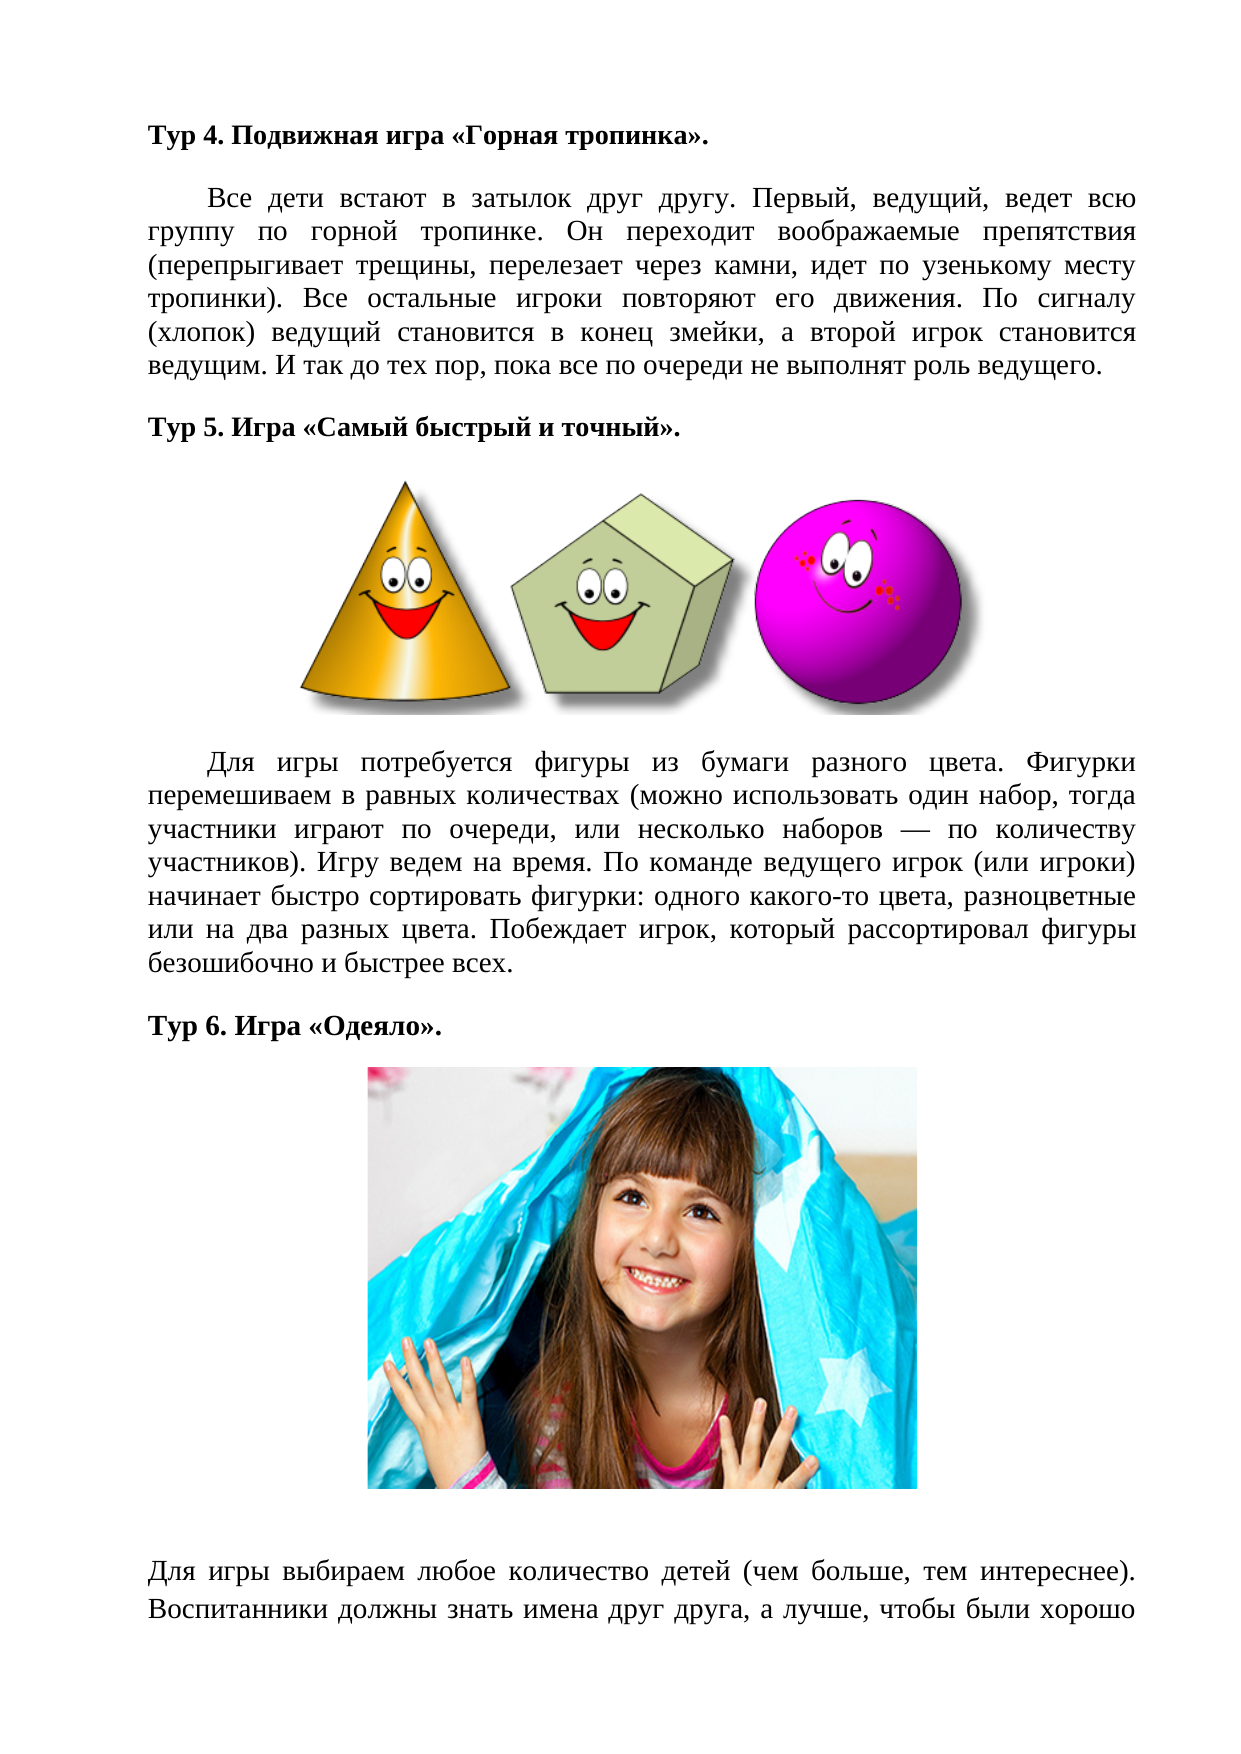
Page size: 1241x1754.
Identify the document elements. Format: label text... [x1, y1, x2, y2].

picture [367, 1067, 918, 1489]
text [148, 1514, 1137, 1625]
picture [294, 471, 991, 715]
subtitle Тур 5. Игра «Самый быстрый и точный». [148, 410, 1137, 442]
picture [613, 1082, 622, 1087]
text Тур 6. Игра «Одеяло». [148, 1008, 1137, 1041]
subtitle Тур 4. Подвижная игра «Горная тропинка». [148, 118, 1137, 151]
text Для игры потребуется фигуры из бумаги разного цвета. Фигурки перемешиваем в равных количествах (можно использовать один набор, тогда участники играют по очереди, или несколько наборов — по количеству участников). Игру ведем на время. По команде ведущего игрок (или игроки) начинает быстро сортировать фигурки: одного какого-то цвета, разноцветные или на два разных цвета. Побеждает игрок, который рассортировал фигуры безошибочно и быстрее всех. [148, 744, 1137, 978]
picture [912, 1408, 918, 1489]
text Все дети встают в затылок друг другу. Первый, ведущий, ведет всю группу по горной тропинке. Он переходит воображаемые препятствия (перепрыгивает трещины, перелезает через камни, идет по узенькому месту тропинки). Все остальные игроки повторяют его движения. По сигналу (хлопок) ведущий становится в конец змейки, а второй игрок становится ведущим. И так до тех пор, пока все по очереди не выполнят роль ведущего. [148, 180, 1137, 381]
